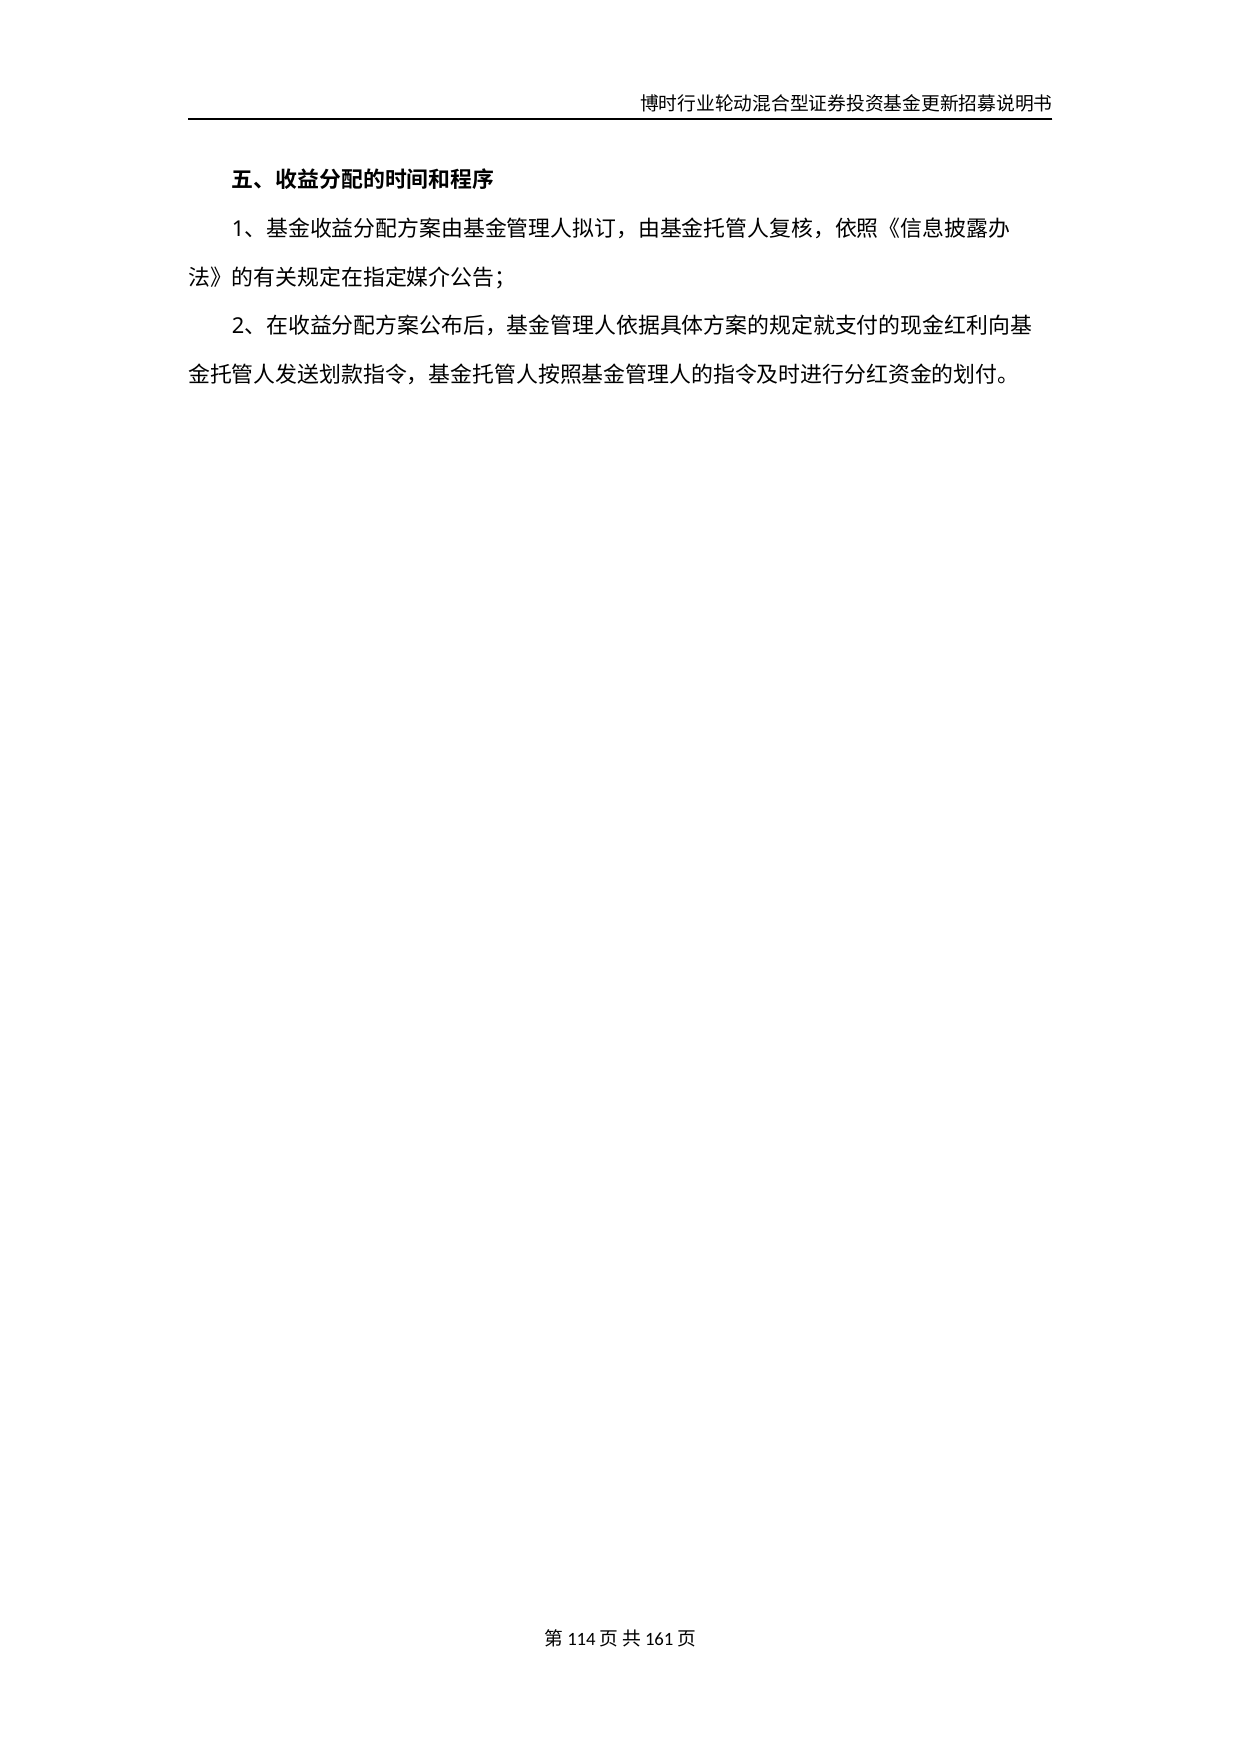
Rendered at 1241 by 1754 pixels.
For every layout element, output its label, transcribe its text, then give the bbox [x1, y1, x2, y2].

text 五、收益分配的时间和程序 [188, 162, 1052, 194]
text 2、在收益分配方案公布后，基金管理人依据具体方案的规定就支付的现金红利向基金托管人发送划款指令，基金托管人按照基金管理人的指令及时进行分红资金的划付。 [188, 307, 1052, 389]
text 1、基金收益分配方案由基金管理人拟订，由基金托管人复核，依照《信息披露办法》的有关规定在指定媒介公告； [188, 210, 1052, 292]
